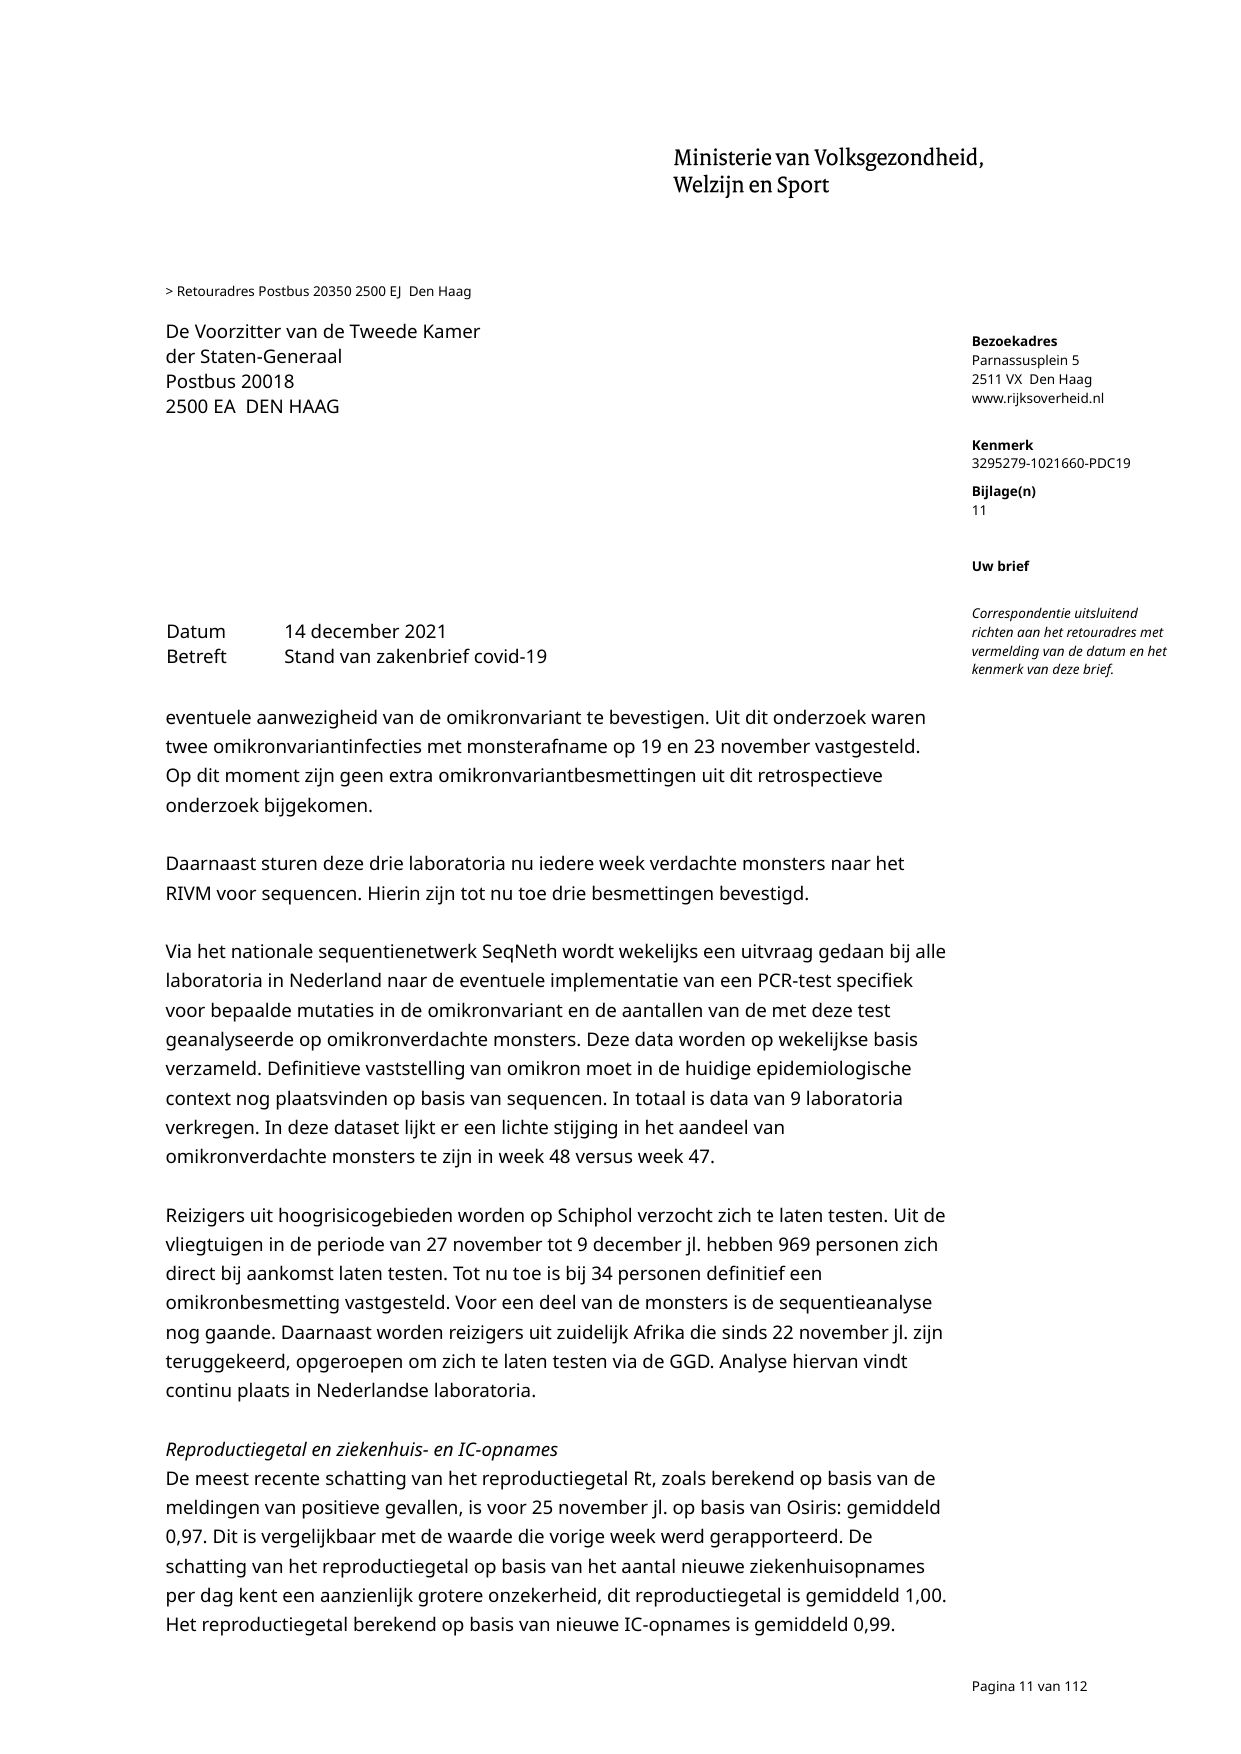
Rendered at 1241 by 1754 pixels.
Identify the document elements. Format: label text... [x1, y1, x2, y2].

text Reproductiegetal en ziekenhuis- en IC-opnames [165, 1436, 951, 1462]
text Via het nationale sequentienetwerk SeqNeth wordt wekelijks een uitvraag gedaan bij alle laboratoria in Nederland naar de eventuele implementatie van een PCR-test specifiek voor bepaalde mutaties in de omikronvariant en de aantallen van de met deze test geanalyseerde op omikronverdachte monsters. Deze data worden op wekelijkse basis verzameld. Definitieve vaststelling van omikron moet in de huidige epidemiologische context nog plaatsvinden op basis van sequencen. In totaal is data van 9 laboratoria verkregen. In deze dataset lijkt er een lichte stijging in het aandeel van omikronverdachte monsters te zijn in week 48 versus week 47. [165, 938, 951, 1169]
text Er waren drie GGD-teststraatlaboratoria die reeds gebruikmaakten van een PCR-carteridgetest waarmee een aanwijzing verkregen kan worden voor de aanwezigheid van de omikronvariant. Een retrospectief overzicht van de resultaten met deze PCR-test is opgevraagd bij deze laboratoria inclusief de nog aanwezige verdachte monsters om een eventuele aanwezigheid van de omikronvariant te bevestigen. Uit dit onderzoek waren twee omikronvariantinfecties met monsterafname op 19 en 23 november vastgesteld. Op dit moment zijn geen extra omikronvariantbesmettingen uit dit retrospectieve onderzoek bijgekomen. [165, 704, 951, 818]
text Daarnaast sturen deze drie laboratoria nu iedere week verdachte monsters naar het RIVM voor sequencen. Hierin zijn tot nu toe drie besmettingen bevestigd. [165, 851, 951, 905]
picture [581, 0, 1042, 260]
text De meest recente schatting van het reproductiegetal Rt, zoals berekend op basis van de meldingen van positieve gevallen, is voor 25 november jl. op basis van Osiris: gemiddeld 0,97. Dit is vergelijkbaar met de waarde die vorige week werd gerapporteerd. De schatting van het reproductiegetal op basis van het aantal nieuwe ziekenhuisopnames per dag kent een aanzienlijk grotere onzekerheid, dit reproductiegetal is gemiddeld 1,00. Het reproductiegetal berekend op basis van nieuwe IC-opnames is gemiddeld 0,99. [165, 1465, 951, 1637]
text Reizigers uit hoogrisicogebieden worden op Schiphol verzocht zich te laten testen. Uit de vliegtuigen in de periode van 27 november tot 9 december jl. hebben 969 personen zich direct bij aankomst laten testen. Tot nu toe is bij 34 personen definitief een omikronbesmetting vastgesteld. Voor een deel van de monsters is de sequentieanalyse nog gaande. Daarnaast worden reizigers uit zuidelijk Afrika die sinds 22 november jl. zijn teruggekeerd, opgeroepen om zich te laten testen via de GGD. Analyse hiervan vindt continu plaats in Nederlandse laboratoria. [165, 1202, 951, 1403]
